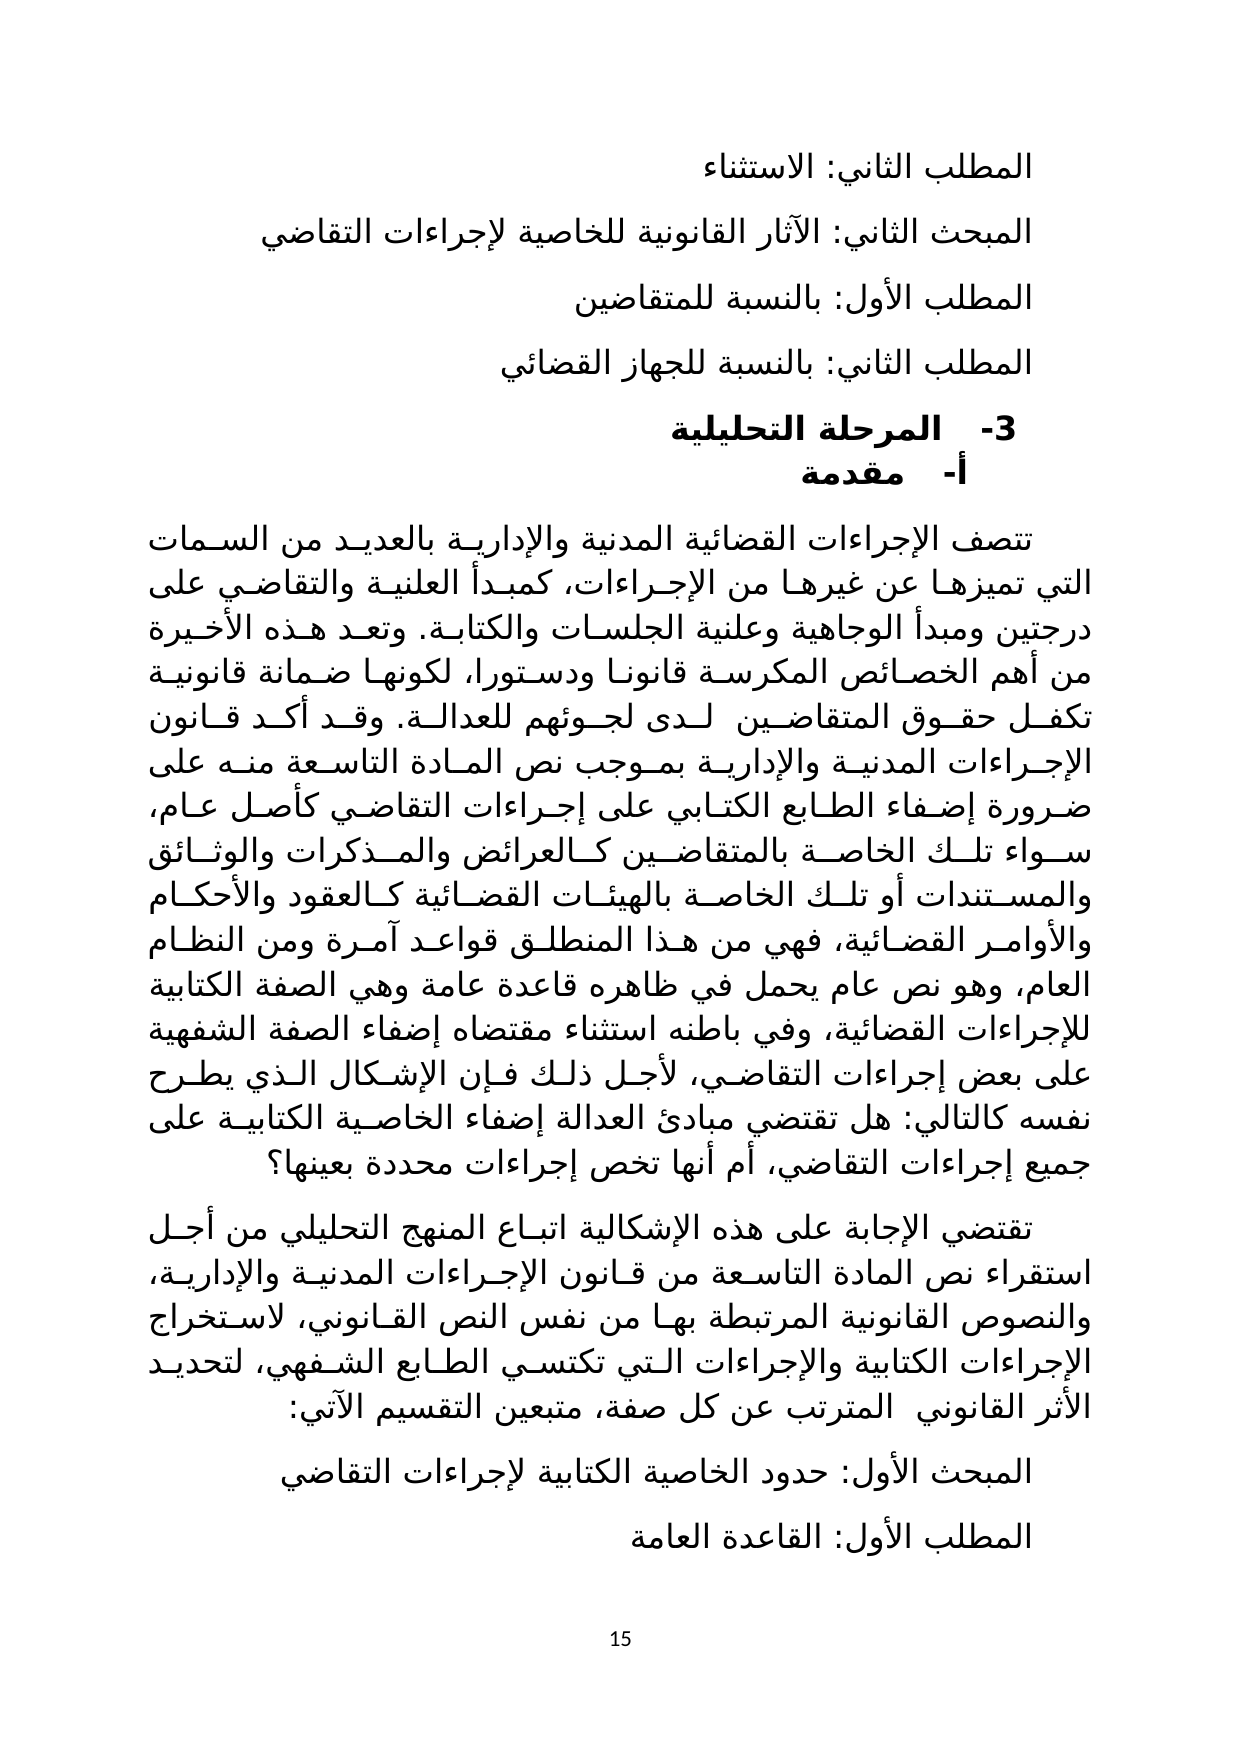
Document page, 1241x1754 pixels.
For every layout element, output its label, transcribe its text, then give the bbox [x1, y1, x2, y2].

text تتصف الإجراءات القضائية المدنية والإدارية بالعديد من السمات التي تميزها عن غيرها من الإجراءات، كمبدأ العلنية والتقاضي على درجتين ومبدأ الوجاهية وعلنية الجلسات والكتابة. وتعد هذه الأخيرة من أهم الخصائص المكرسة قانونا ودستورا، لكونها ضمانة قانونية تكفل حقوق المتقاضين لدى لجوئهم للعدالة. وقد أكد قانون الإجراءات المدنية والإدارية بموجب نص المادة التاسعة منه على ضرورة إضفاء الطابع الكتابي على إجراءات التقاضي كأصل عام، سواء تلك الخاصة بالمتقاضين كالعرائض والمذكرات والوثائق والمستندات أو تلك الخاصة بالهيئات القضائية كالعقود والأحكام والأوامر القضائية، فهي من هذا المنطلق قواعد آمرة ومن النظام العام، وهو نص عام يحمل في ظاهره قاعدة عامة وهي الصفة الكتابية للإجراءات القضائية، وفي باطنه استثناء مقتضاه إضفاء الصفة الشفهية على بعض إجراءات التقاضي، لأجل ذلك فإن الإشكال الذي يطرح نفسه كالتالي: هل تقتضي مبادئ العدالة إضفاء الخاصية الكتابية على جميع إجراءات التقاضي، أم أنها تخص إجراءات محددة بعينها؟ [148, 519, 1093, 1182]
text المبحث الأول: حدود الخاصية الكتابية لإجراءات التقاضي [148, 1453, 1093, 1491]
text المطلب الثاني: الاستثناء [148, 148, 1093, 186]
text المبحث الثاني: الآثار القانونية للخاصية لإجراءات التقاضي [148, 213, 1093, 252]
list مقدمة [148, 454, 943, 493]
text المطلب الأول: القاعدة العامة [148, 1518, 1093, 1557]
list المرحلة التحليلية [148, 409, 980, 448]
text المطلب الثاني: بالنسبة للجهاز القضائي [148, 344, 1093, 383]
text المطلب الأول: بالنسبة للمتقاضين [148, 278, 1093, 317]
text تقتضي الإجابة على هذه الإشكالية اتباع المنهج التحليلي من أجل استقراء نص المادة التاسعة من قانون الإجراءات المدنية والإدارية، والنصوص القانونية المرتبطة بها من نفس النص القانوني، لاستخراج الإجراءات الكتابية والإجراءات التي تكتسي الطابع الشفهي، لتحديد الأثر القانوني المترتب عن كل صفة، متبعين التقسيم الآتي: [148, 1209, 1093, 1426]
